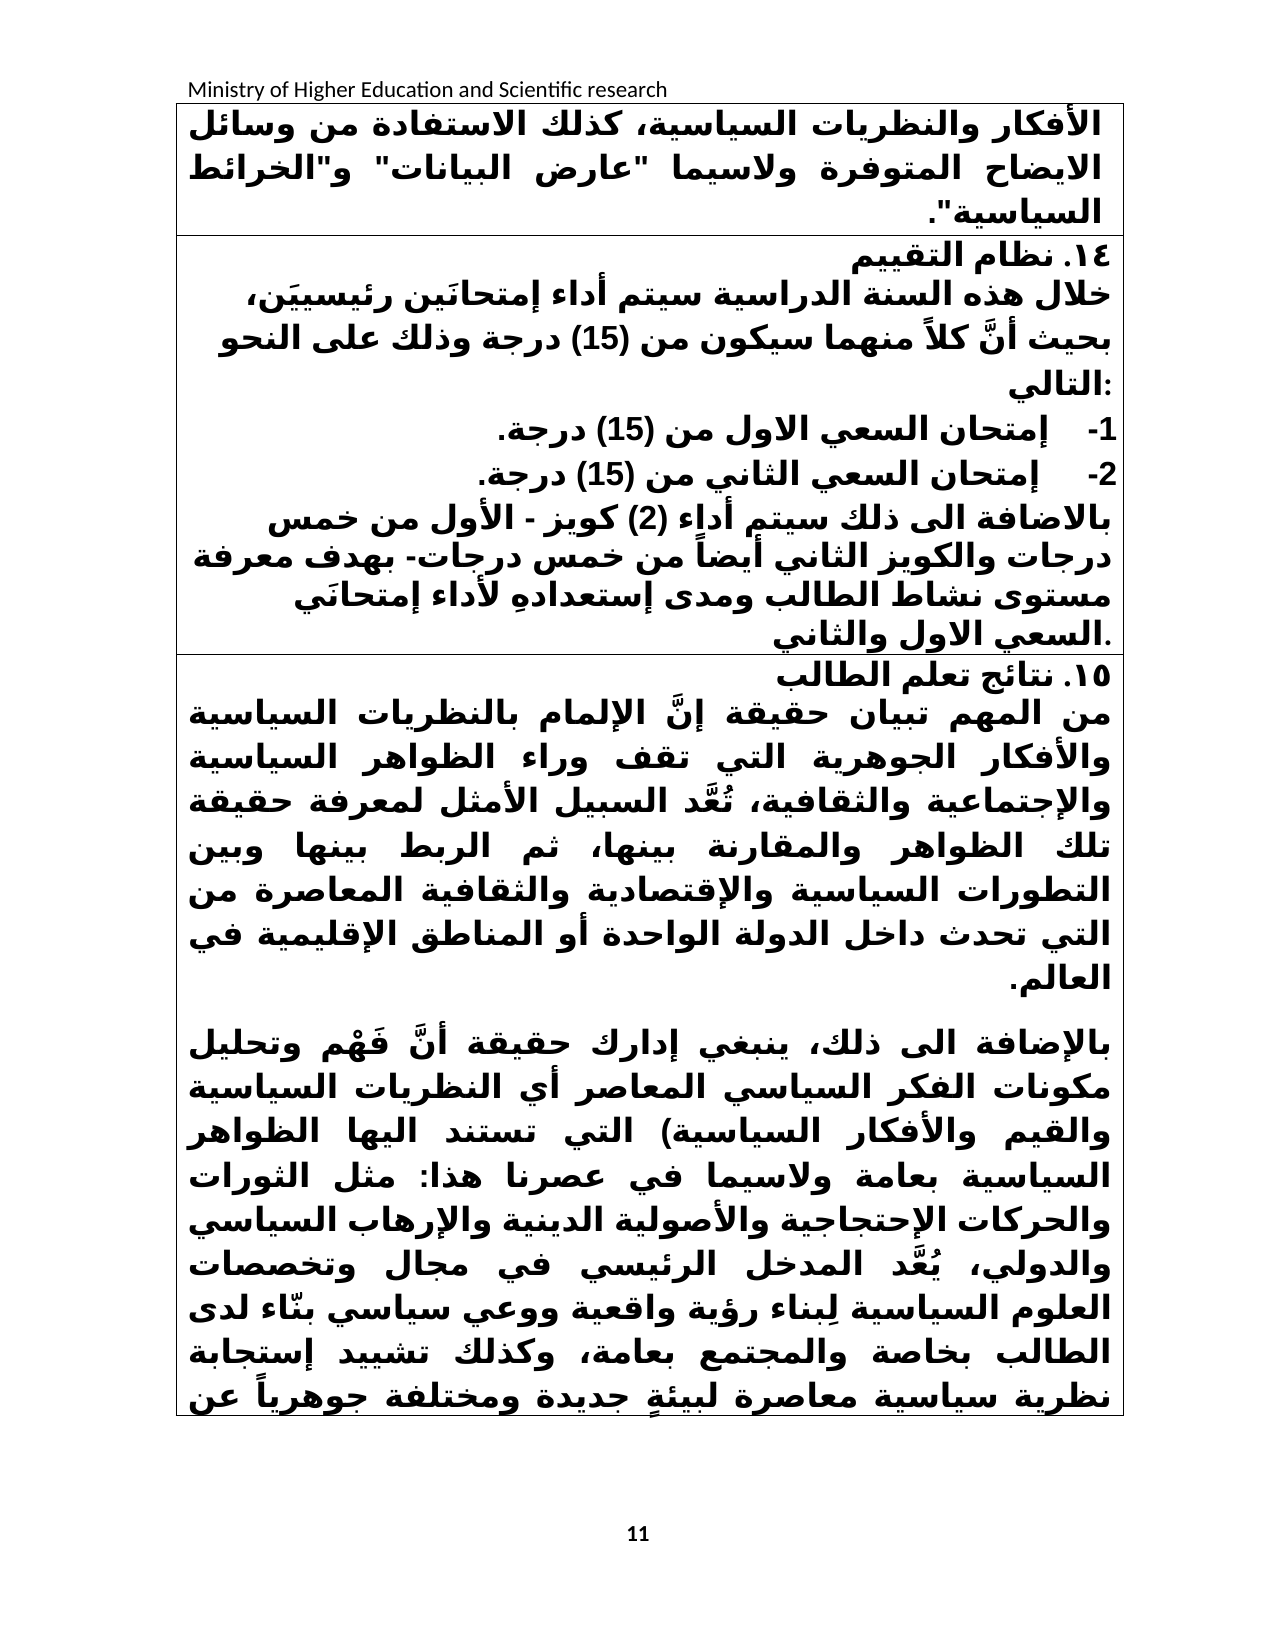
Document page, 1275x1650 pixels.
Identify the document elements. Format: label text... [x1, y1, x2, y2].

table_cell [177, 104, 1123, 235]
table_cell ١٤. نظام التقييم خلال هذه السنة الدراسية سيتم أداء إمتحانَين رئيسييَن، بحيث أنَّ كلاً منهما سيكون من (15) درجة وذلك على النحو التالي: إمتحان السعي الاول من (15) درجة. إمتحان السعي الثاني من (15) درجة. بالاضافة الى ذلك سيتم أداء (2) كويز - الأول من خمس درجات والكويز الثاني أيضاً من خمس درجات- بهدف معرفة مستوى نشاط الطالب ومدى إستعدادهِ لأداء إمتحانَي السعي الاول والثاني. [177, 236, 1123, 654]
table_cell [177, 655, 1123, 1415]
